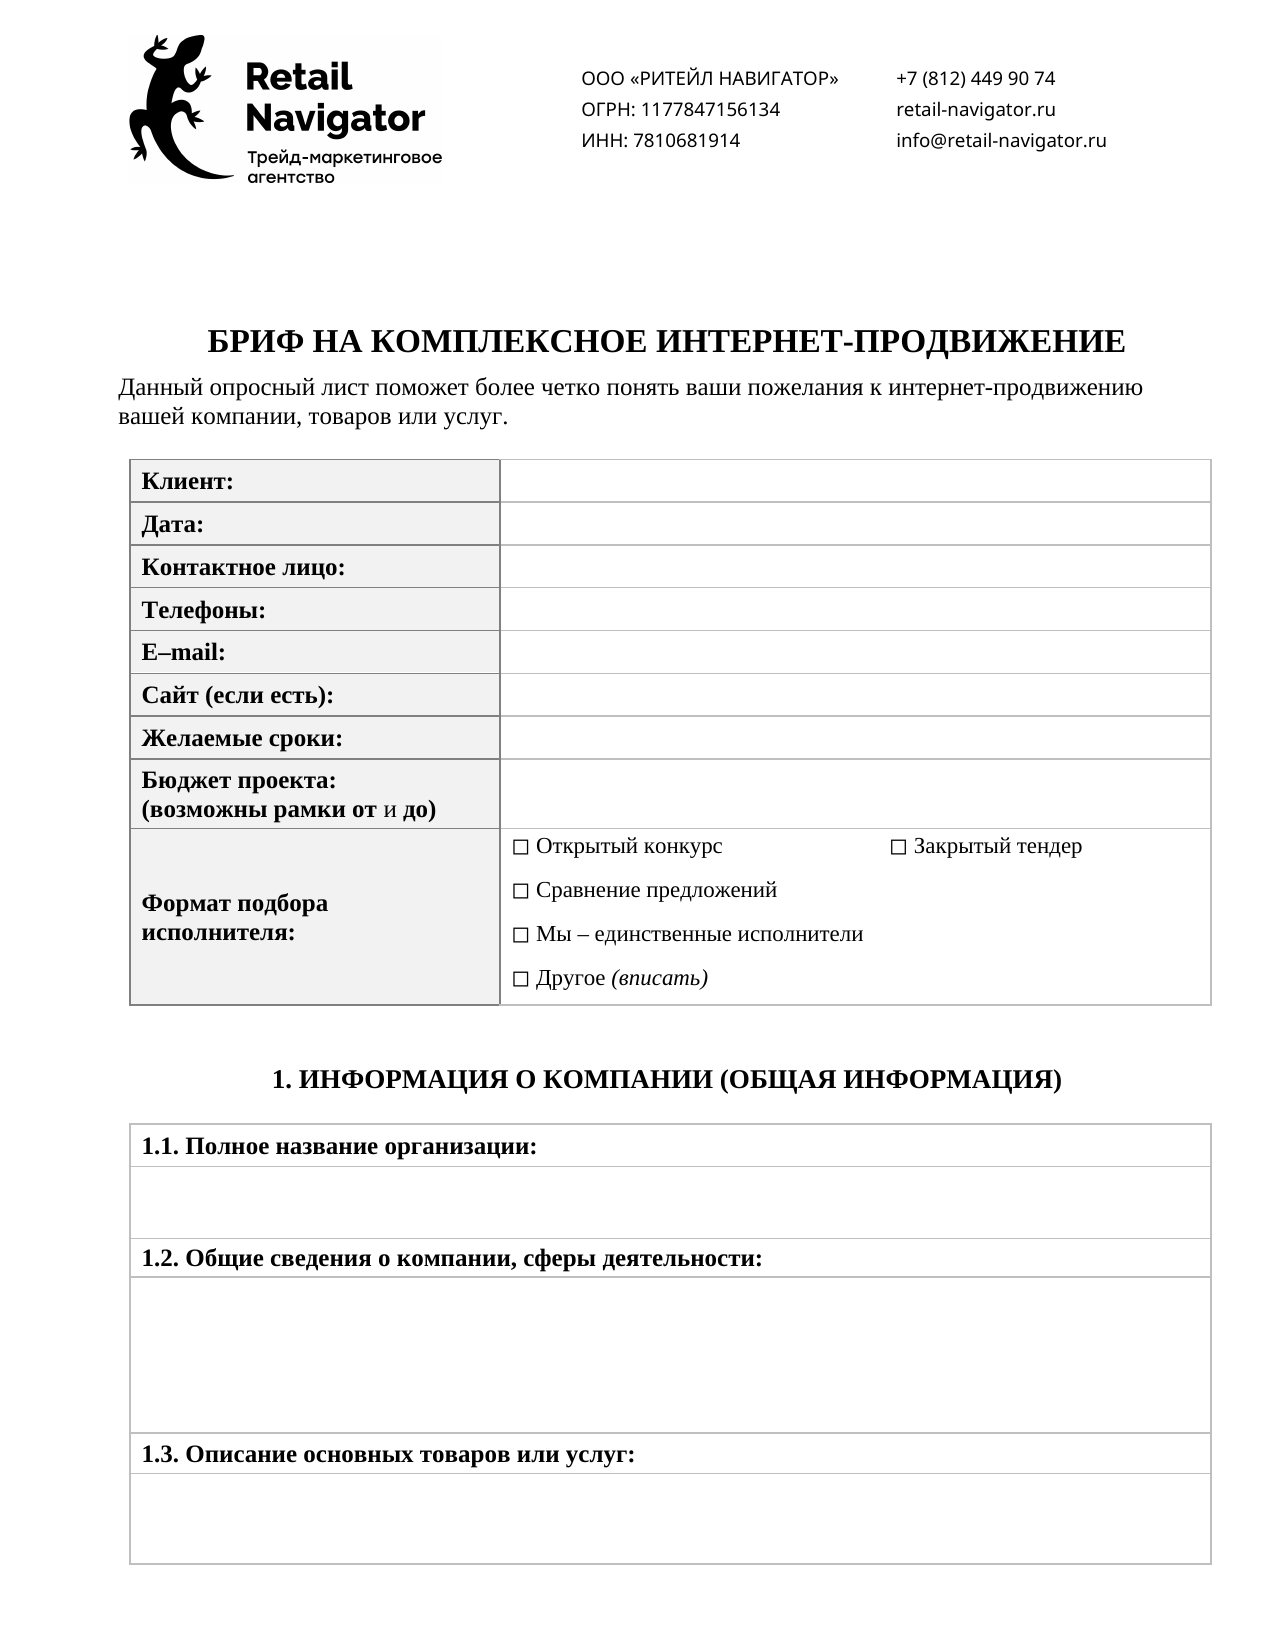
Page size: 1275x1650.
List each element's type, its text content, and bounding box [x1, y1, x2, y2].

text Данный опросный лист поможет более четко понять ваши пожелания к интернет-продвижению вашей компании, товаров или услуг. [118, 372, 1216, 430]
table_cell 1.3. Описание основных товаров или услуг: [131, 1434, 1210, 1473]
table_cell Дата: [131, 503, 499, 544]
picture [129, 35, 442, 183]
table_cell [501, 503, 1210, 544]
table_cell [131, 1167, 1210, 1237]
table_cell E–mail: [131, 631, 499, 672]
table_cell [501, 631, 1210, 672]
table_header [501, 460, 1210, 501]
table_cell ◻ Открытый конкурс ◻ Закрытый тендер ◻ Сравнение предложений ◻ Мы – единственные исполнители ◻ Другое (вписать) [501, 829, 1210, 1004]
table_header Клиент: [131, 460, 499, 501]
text БРИФ НА КОМПЛЕКСНОЕ ИНТЕРНЕТ-ПРОДВИЖЕНИЕ [118, 321, 1216, 360]
table_cell Формат подбора исполнителя: [131, 829, 499, 1004]
table_cell [131, 1278, 1210, 1432]
table_cell [501, 546, 1210, 587]
table_cell Желаемые сроки: [131, 717, 499, 758]
table_cell Сайт (если есть): [131, 674, 499, 715]
text 1. ИНФОРМАЦИЯ О КОМПАНИИ (ОБЩАЯ ИНФОРМАЦИЯ) [118, 1063, 1216, 1094]
table_cell [501, 674, 1210, 715]
table_cell Бюджет проекта: (возможны рамки от и до) [131, 760, 499, 828]
table_cell [131, 1474, 1210, 1563]
table_cell 1.2. Общие сведения о компании, сферы деятельности: [131, 1239, 1210, 1276]
table_header 1.1. Полное название организации: [131, 1125, 1210, 1166]
table_cell [501, 760, 1210, 828]
table_cell [501, 717, 1210, 758]
table_cell Телефоны: [131, 588, 499, 630]
table_cell [501, 588, 1210, 630]
table_cell Контактное лицо: [131, 546, 499, 587]
